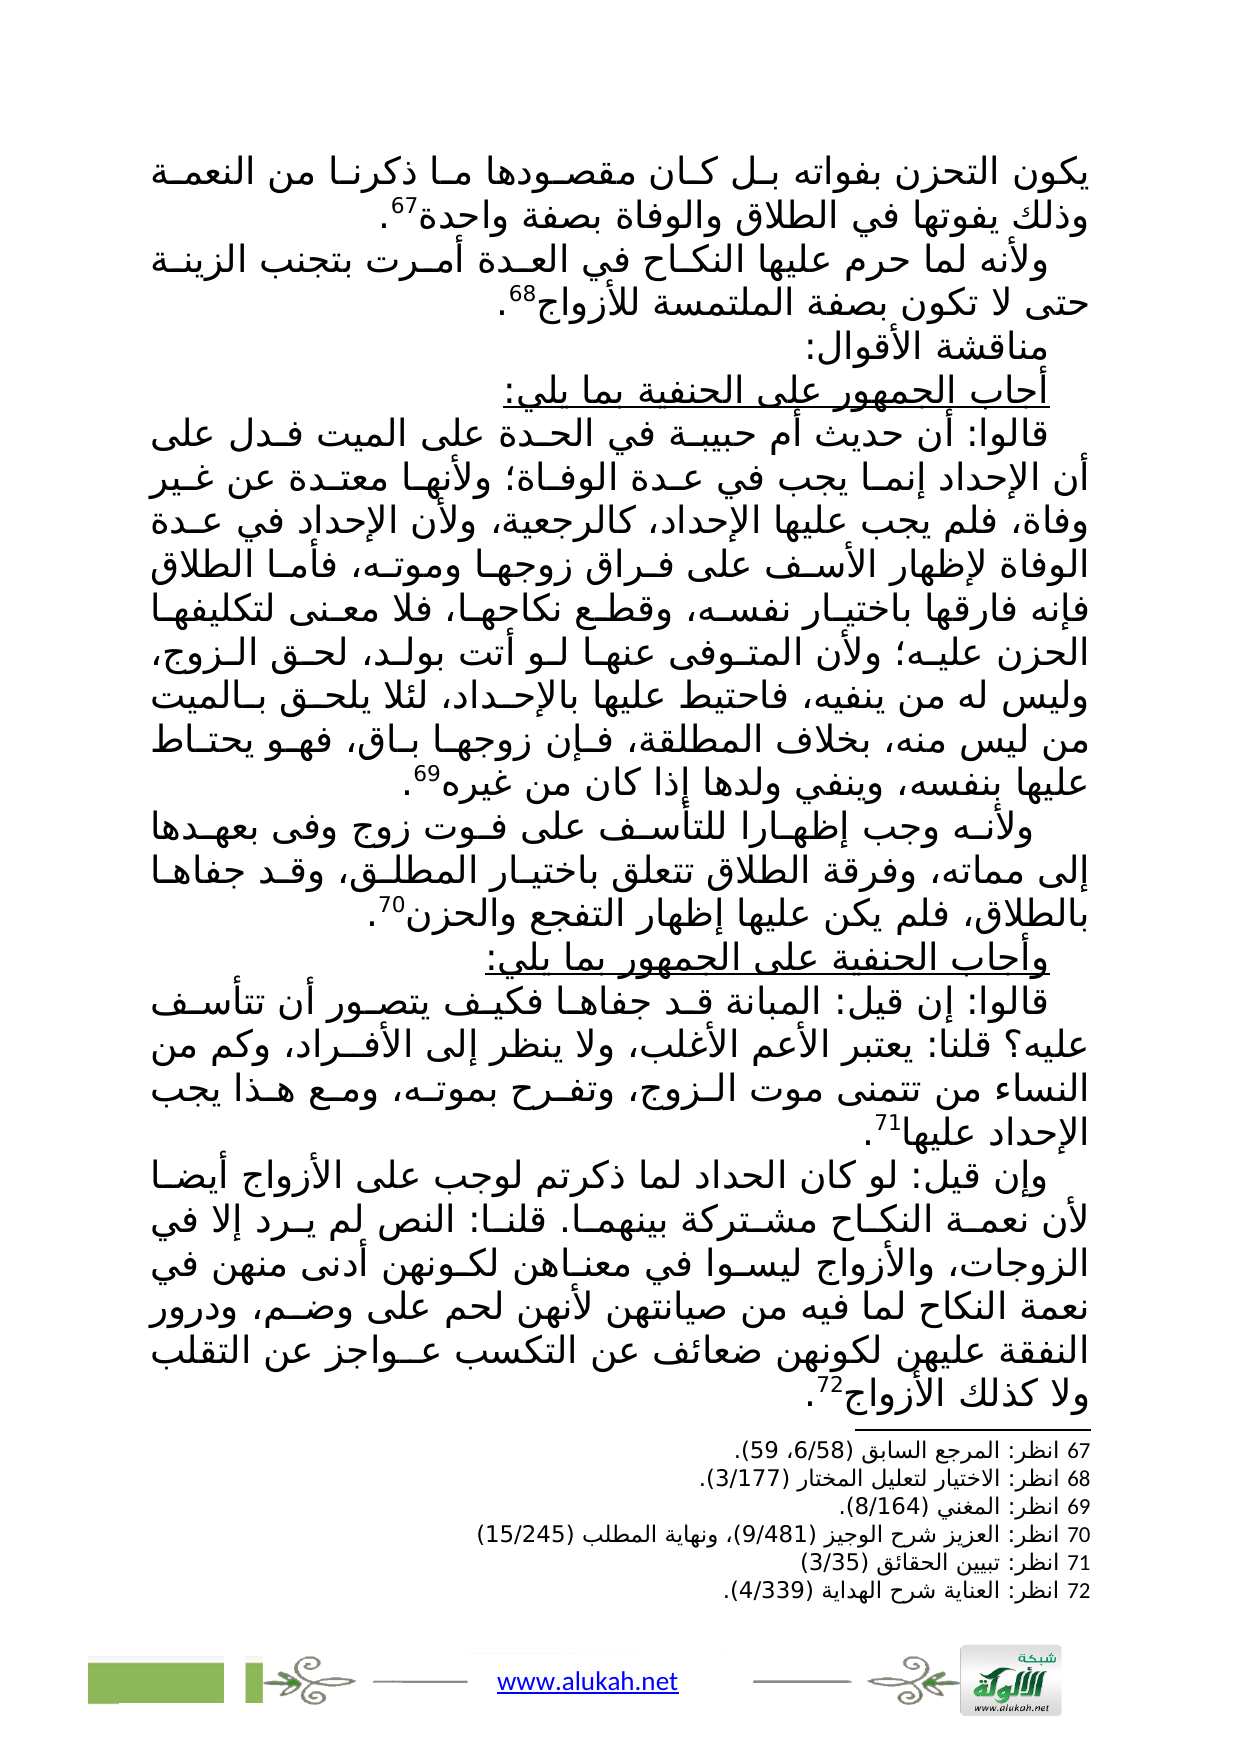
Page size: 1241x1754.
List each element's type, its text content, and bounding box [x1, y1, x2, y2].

text أجاب الجمهور على الحنفية بما يلي: [150, 368, 1090, 412]
text قالوا: إن قيل: المبانة قد جفاها فكيف يتصور أن تتأسف عليه؟ قلنا: يعتبر الأعم الأغلب، ولا ينظر إلى الأفراد، وكم من النساء من تتمنى موت الزوج، وتفرح بموته، ومع هذا يجب الإحداد عليها. [150, 979, 1090, 1154]
text وإن قيل: لو كان الحداد لما ذكرتم لوجب على الأزواج أيضا لأن نعمة النكاح مشتركة بينهما. قلنا: النص لم يرد إلا في الزوجات، والأزواج ليسوا في معناهن لكونهن أدنى منهن في نعمة النكاح لما فيه من صيانتهن لأنهن لحم على وضم، ودرور النفقة عليهن لكونهن ضعائف عن التكسب عواجز عن التقلب ولا كذلك الأزواج. [150, 1154, 1090, 1416]
text ولأنه لما حرم عليها النكاح في العدة أمرت بتجنب الزينة حتى لا تكون بصفة الملتمسة للأزواج. [150, 237, 1090, 324]
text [150, 150, 1090, 237]
picture [86, 1641, 1062, 1723]
text قالوا: أن حديث أم حبيبة في الحدة على الميت فدل على أن الإحداد إنما يجب في عدة الوفاة؛ ولأنها معتدة عن غير وفاة، فلم يجب عليها الإحداد، كالرجعية، ولأن الإحداد في عدة الوفاة لإظهار الأسف على فراق زوجها وموته، فأما الطلاق فإنه فارقها باختيار نفسه، وقطع نكاحها، فلا معنى لتكليفها الحزن عليه؛ ولأن المتوفى عنها لو أتت بولد، لحق الزوج، وليس له من ينفيه، فاحتيط عليها بالإحداد، لئلا يلحق بالميت من ليس منه، بخلاف المطلقة، فإن زوجها باق، فهو يحتاط عليها بنفسه، وينفي ولدها إذا كان من غيره. [150, 412, 1090, 805]
text مناقشة الأقوال: [150, 324, 1090, 368]
text ولأنه وجب إظهارا للتأسف على فوت زوج وفى بعهدها إلى مماته، وفرقة الطلاق تتعلق باختيار المطلق، وقد جفاها بالطلاق، فلم يكن عليها إظهار التفجع والحزن. [150, 805, 1090, 936]
text وأجاب الحنفية على الجمهور بما يلي: [150, 936, 1090, 979]
